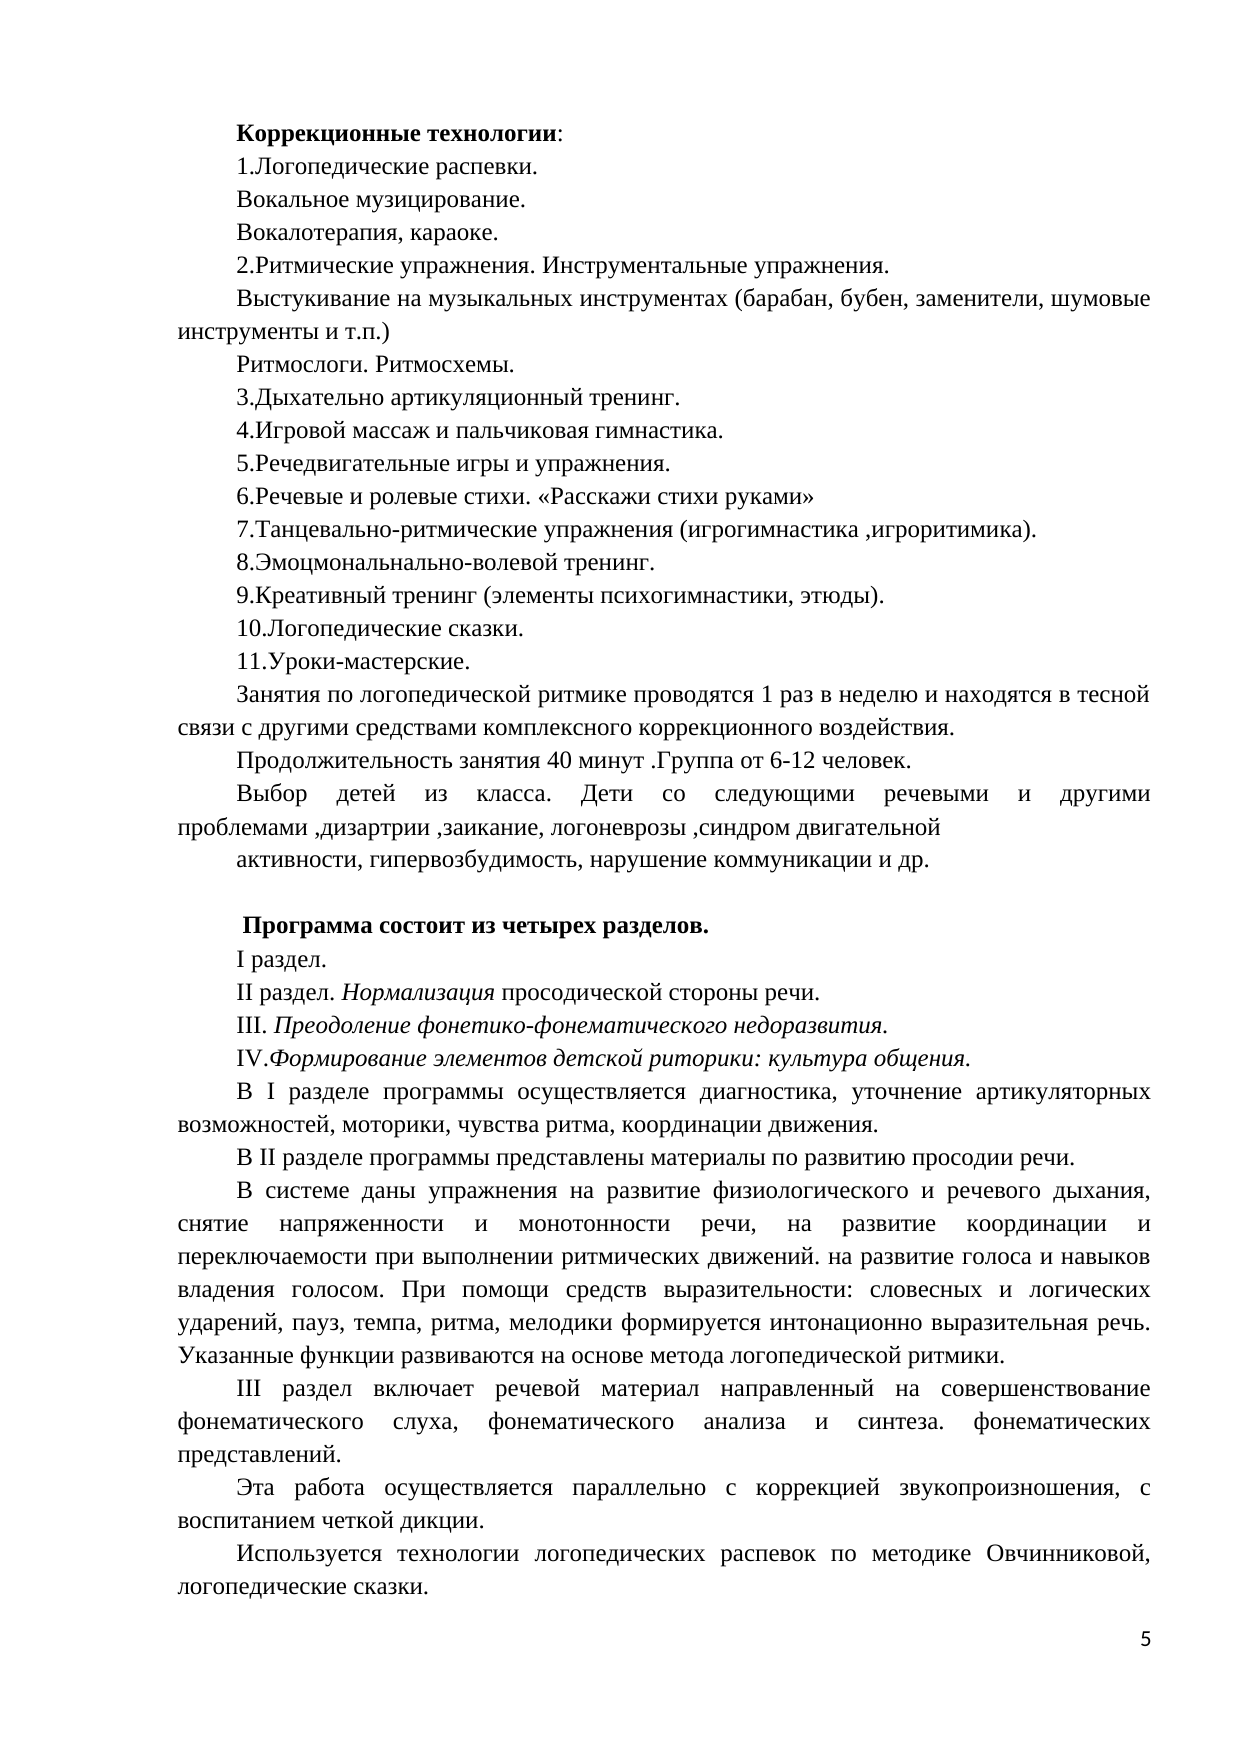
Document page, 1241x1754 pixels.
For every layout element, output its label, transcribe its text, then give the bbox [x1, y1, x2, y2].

text 4.Игровой массаж и пальчиковая гимнастика. [177, 415, 1152, 444]
text Выбор детей из класса. Дети со следующими речевыми и другими проблемами ,дизартрии ,заикание, логоневрозы ,синдром двигательной [177, 778, 1152, 840]
text 9.Креативный тренинг (элементы психогимнастики, этюды). [177, 580, 1152, 609]
text Эта работа осуществляется параллельно с коррекцией звукопроизношения, с воспитанием четкой дикции. [177, 1472, 1152, 1534]
text II раздел. Нормализация просодической стороны речи. [177, 977, 1152, 1005]
text 10.Логопедические сказки. [177, 613, 1152, 642]
text Вокалотерапия, караоке. [177, 217, 1152, 246]
text 5.Речедвигательные игры и упражнения. [177, 448, 1152, 477]
text Программа состоит из четырех разделов. [177, 911, 1152, 939]
text 7.Танцевально-ритмические упражнения (игрогимнастика ,игроритимика). [177, 514, 1152, 543]
text 6.Речевые и ролевые стихи. «Расскажи стихи руками» [177, 481, 1152, 510]
text В I разделе программы осуществляется диагностика, уточнение артикуляторных возможностей, моторики, чувства ритма, координации движения. [177, 1076, 1152, 1137]
text Коррекционные технологии: [177, 118, 1152, 147]
text IV.Формирование элементов детской риторики: культура общения. [177, 1043, 1152, 1071]
text Используется технологии логопедических распевок по методике Овчинниковой, логопедические сказки. [177, 1538, 1152, 1600]
text 1.Логопедические распевки. [177, 151, 1152, 180]
text Занятия по логопедической ритмике проводятся 1 раз в неделю и находятся в тесной связи с другими средствами комплексного коррекционного воздействия. [177, 679, 1152, 741]
text Ритмослоги. Ритмосхемы. [177, 349, 1152, 378]
text I раздел. [177, 944, 1152, 972]
text III раздел включает речевой материал направленный на совершенствование фонематического слуха, фонематического анализа и синтеза. фонематических представлений. [177, 1373, 1152, 1468]
text В II разделе программы представлены материалы по развитию просодии речи. [177, 1142, 1152, 1171]
text Вокальное музицирование. [177, 184, 1152, 213]
text 11.Уроки-мастерские. [177, 646, 1152, 675]
text активности, гипервозбудимость, нарушение коммуникации и др. [177, 844, 1152, 873]
text III. Преодоление фонетико-фонематического недоразвития. [177, 1010, 1152, 1038]
text 3.Дыхательно артикуляционный тренинг. [177, 382, 1152, 411]
text Выстукивание на музыкальных инструментах (барабан, бубен, заменители, шумовые инструменты и т.п.) [177, 283, 1152, 345]
text Продолжительность занятия 40 минут .Группа от 6-12 человек. [177, 746, 1152, 774]
text В системе даны упражнения на развитие физиологического и речевого дыхания, снятие напряженности и монотонности речи, на развитие координации и переключаемости при выполнении ритмических движений. на развитие голоса и навыков владения голосом. При помощи средств выразительности: словесных и логических ударений, пауз, темпа, ритма, мелодики формируется интонационно выразительная речь. Указанные функции развиваются на основе метода логопедической ритмики. [177, 1175, 1152, 1369]
text 2.Ритмические упражнения. Инструментальные упражнения. [177, 250, 1152, 279]
text 8.Эмоцмональнально-волевой тренинг. [177, 547, 1152, 576]
